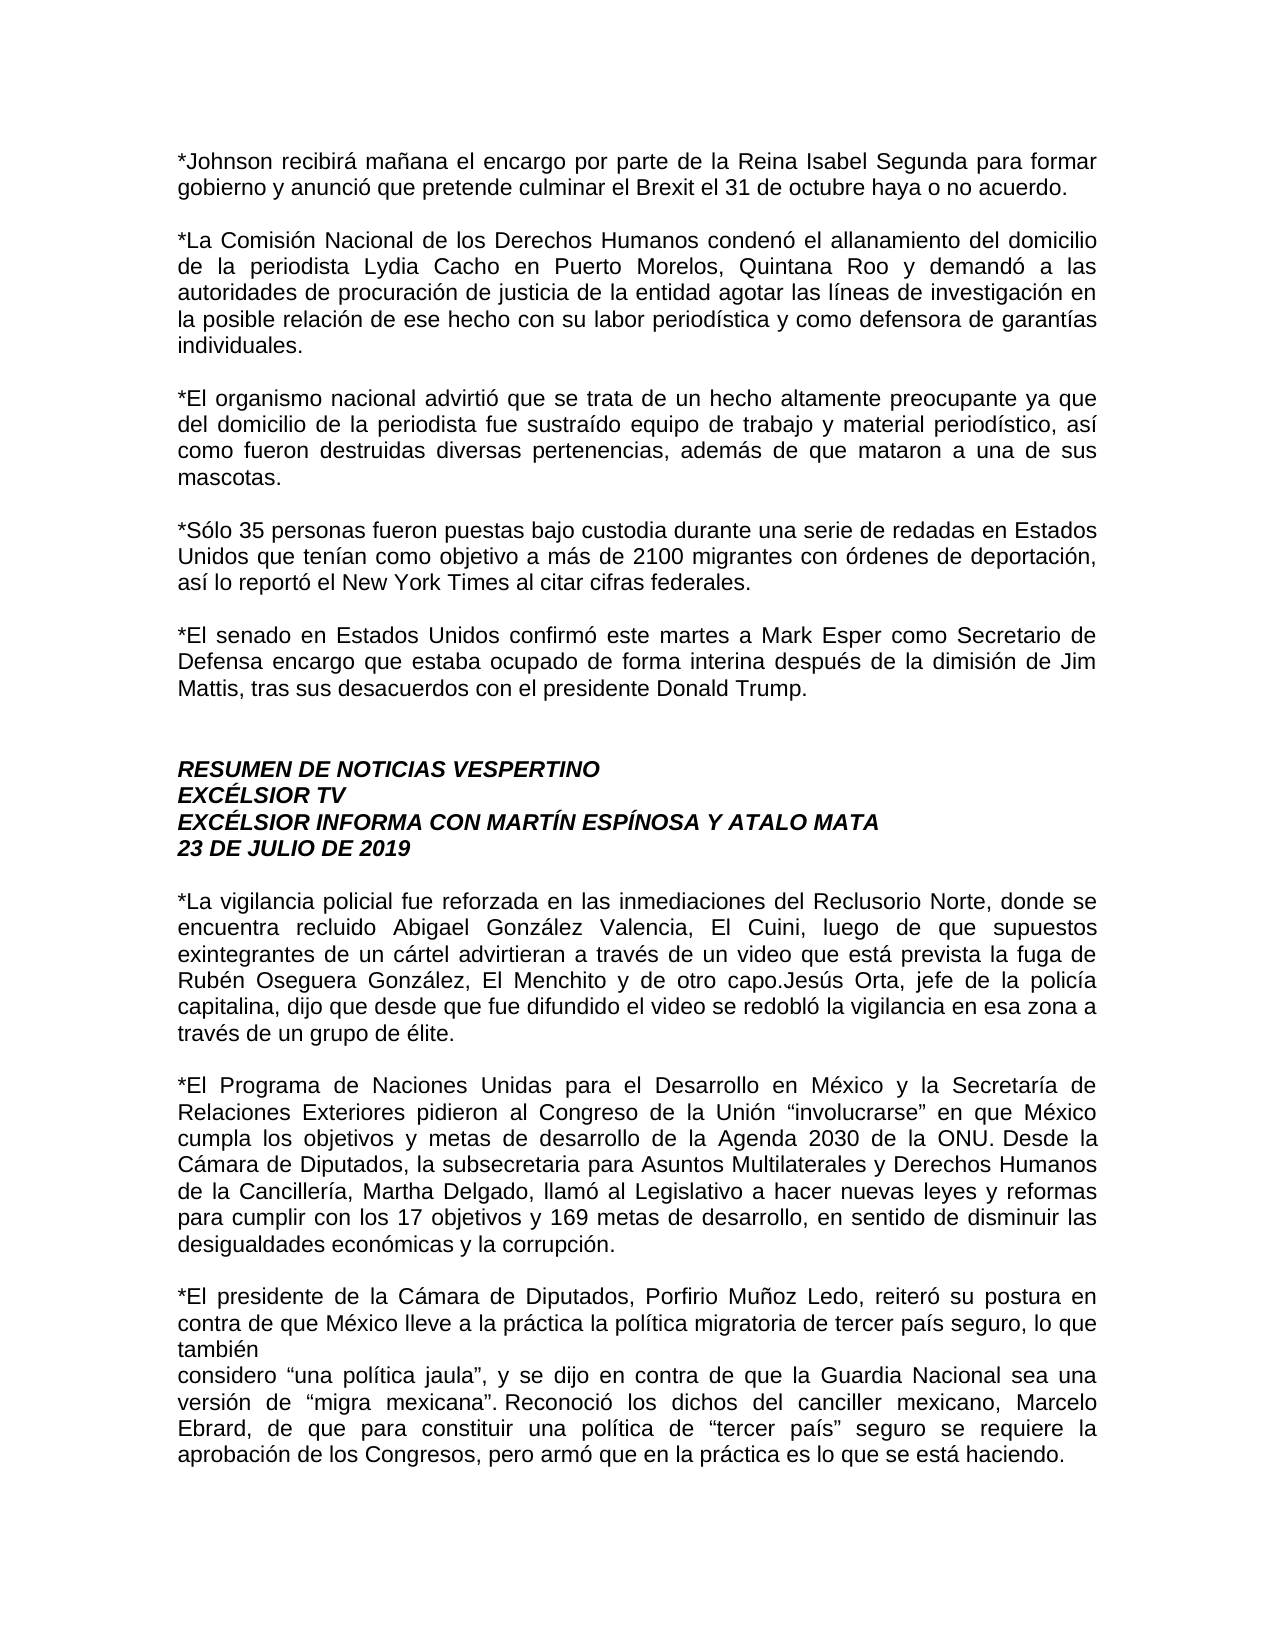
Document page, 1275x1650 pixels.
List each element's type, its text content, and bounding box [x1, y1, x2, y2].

text *Johnson recibirá mañana el encargo por parte de la Reina Isabel Segunda para formar gobierno y anunció que pretende culminar el Brexit el 31 de octubre haya o no acuerdo. [177, 148, 1098, 200]
text *El presidente de la Cámara de Diputados, Porfirio Muñoz Ledo, reiteró su postura en contra de que México lleve a la práctica la política migratoria de tercer país seguro, lo que también [177, 1283, 1098, 1362]
text *El organismo nacional advirtió que se trata de un hecho altamente preocupante ya que del domicilio de la periodista fue sustraído equipo de trabajo y material periodístico, así como fueron destruidas diversas pertenencias, además de que mataron a una de sus mascotas. [177, 385, 1098, 490]
text *El Programa de Naciones Unidas para el Desarrollo en México y la Secretaría de Relaciones Exteriores pidieron al Congreso de la Unión “involucrarse” en que México cumpla los objetivos y metas de desarrollo de la Agenda 2030 de la ONU. Desde la Cámara de Diputados, la subsecretaria para Asuntos Multilaterales y Derechos Humanos de la Cancillería, Martha Delgado, llamó al Legislativo a hacer nuevas leyes y reformas para cumplir con los 17 objetivos y 169 metas de desarrollo, en sentido de disminuir las desigualdades económicas y la corrupción. [177, 1072, 1098, 1257]
text *La vigilancia policial fue reforzada en las inmediaciones del Reclusorio Norte, donde se encuentra recluido Abigael González Valencia, El Cuini, luego de que supuestos exintegrantes de un cártel advirtieran a través de un video que está prevista la fuga de Rubén Oseguera González, El Menchito y de otro capo.Jesús Orta, jefe de la policía capitalina, dijo que desde que fue difundido el video se redobló la vigilancia en esa zona a través de un grupo de élite. [177, 888, 1098, 1046]
text RESUMEN DE NOTICIAS VESPERTINO [177, 756, 1098, 782]
text *La Comisión Nacional de los Derechos Humanos condenó el allanamiento del domicilio de la periodista Lydia Cacho en Puerto Morelos, Quintana Roo y demandó a las autoridades de procuración de justicia de la entidad agotar las líneas de investigación en la posible relación de ese hecho con su labor periodística y como defensora de garantías individuales. [177, 227, 1098, 358]
text 23 DE JULIO DE 2019 [177, 835, 1098, 862]
text *El senado en Estados Unidos confirmó este martes a Mark Esper como Secretario de Defensa encargo que estaba ocupado de forma interina después de la dimisión de Jim Mattis, tras sus desacuerdos con el presidente Donald Trump. [177, 622, 1098, 701]
text EXCÉLSIOR INFORMA CON MARTÍN ESPÍNOSA Y ATALO MATA [177, 809, 1098, 835]
text considero “una política jaula”, y se dijo en contra de que la Guardia Nacional sea una versión de “migra mexicana”. Reconoció los dichos del canciller mexicano, Marcelo Ebrard, de que para constituir una política de “tercer país” seguro se requiere la aprobación de los Congresos, pero armó que en la práctica es lo que se está haciendo. [177, 1362, 1098, 1468]
text EXCÉLSIOR TV [177, 782, 1098, 809]
text *Sólo 35 personas fueron puestas bajo custodia durante una serie de redadas en Estados Unidos que tenían como objetivo a más de 2100 migrantes con órdenes de deportación, así lo reportó el New York Times al citar cifras federales. [177, 517, 1098, 596]
